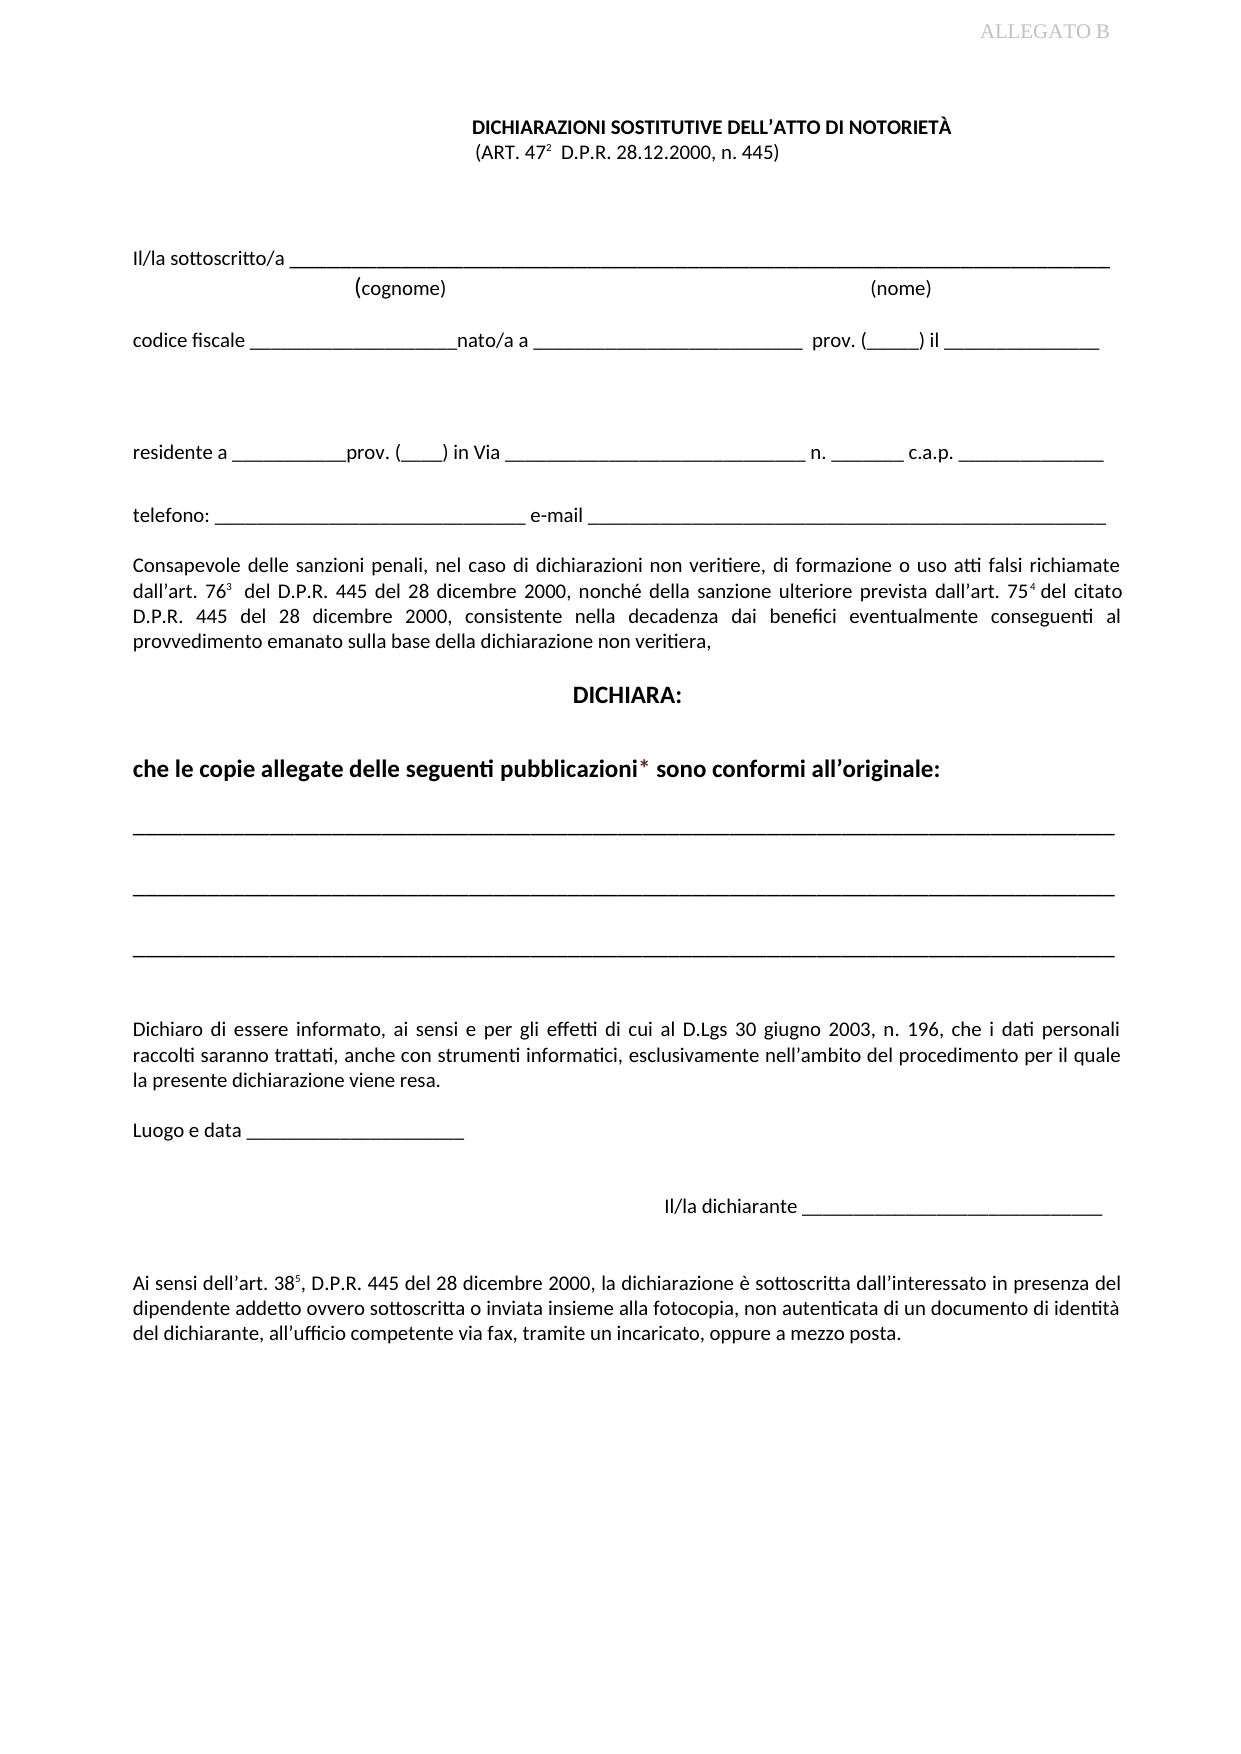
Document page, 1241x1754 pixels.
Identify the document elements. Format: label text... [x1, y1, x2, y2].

subtitle residente a ___________prov. (____) in Via _____________________________ n. _______ c.a.p. ______________ [133, 439, 1122, 464]
text che le copie allegate delle seguenti pubblicazioni* sono conformi all’originale: [133, 753, 1122, 783]
text (ART. 472 D.P.R. 28.12.2000, n. 445) [133, 139, 1122, 165]
subtitle Il/la dichiarante _____________________________ [664, 1193, 1122, 1219]
text Luogo e data _____________________ [133, 1118, 1122, 1143]
subtitle telefono: ______________________________ e-mail __________________________________________________ [133, 502, 1122, 527]
text DICHIARA: [133, 679, 1122, 710]
subtitle codice fiscale ____________________nato/a a __________________________ prov. (_____) il _______________ [133, 327, 1122, 352]
text _____________________________________________________________________________________________________________________________________________________________________________________________________________________________________________ [133, 808, 1122, 961]
text Dichiaro di essere informato, ai sensi e per gli effetti di cui al D.Lgs 30 giugno 2003, n. 196, che i dati personali raccolti saranno trattati, anche con strumenti informatici, esclusivamente nell’ambito del procedimento per il quale la presente dichiarazione viene resa. [133, 1016, 1122, 1093]
text Ai sensi dell’art. 385, D.P.R. 445 del 28 dicembre 2000, la dichiarazione è sottoscritta dall’interessato in presenza del dipendente addetto ovvero sottoscritta o inviata insieme alla fotocopia, non autenticata di un documento di identità del dichiarante, all’ufficio competente via fax, tramite un incaricato, oppure a mezzo posta. [133, 1270, 1122, 1346]
subtitle Consapevole delle sanzioni penali, nel caso di dichiarazioni non veritiere, di formazione o uso atti falsi richiamate dall’art. 763 del D.P.R. 445 del 28 dicembre 2000, nonché della sanzione ulteriore prevista dall’art. 754 del citato D.P.R. 445 del 28 dicembre 2000, consistente nella decadenza dai benefici eventualmente conseguenti al provvedimento emanato sulla base della dichiarazione non veritiera, [133, 552, 1122, 654]
text DICHIARAZIONI SOSTITUTIVE DELL’ATTO DI NOTORIETÀ [133, 114, 1122, 139]
subtitle (cognome) (nome) [133, 271, 1107, 302]
subtitle Il/la sottoscritto/a __________________________________________________________________ [133, 241, 1122, 271]
